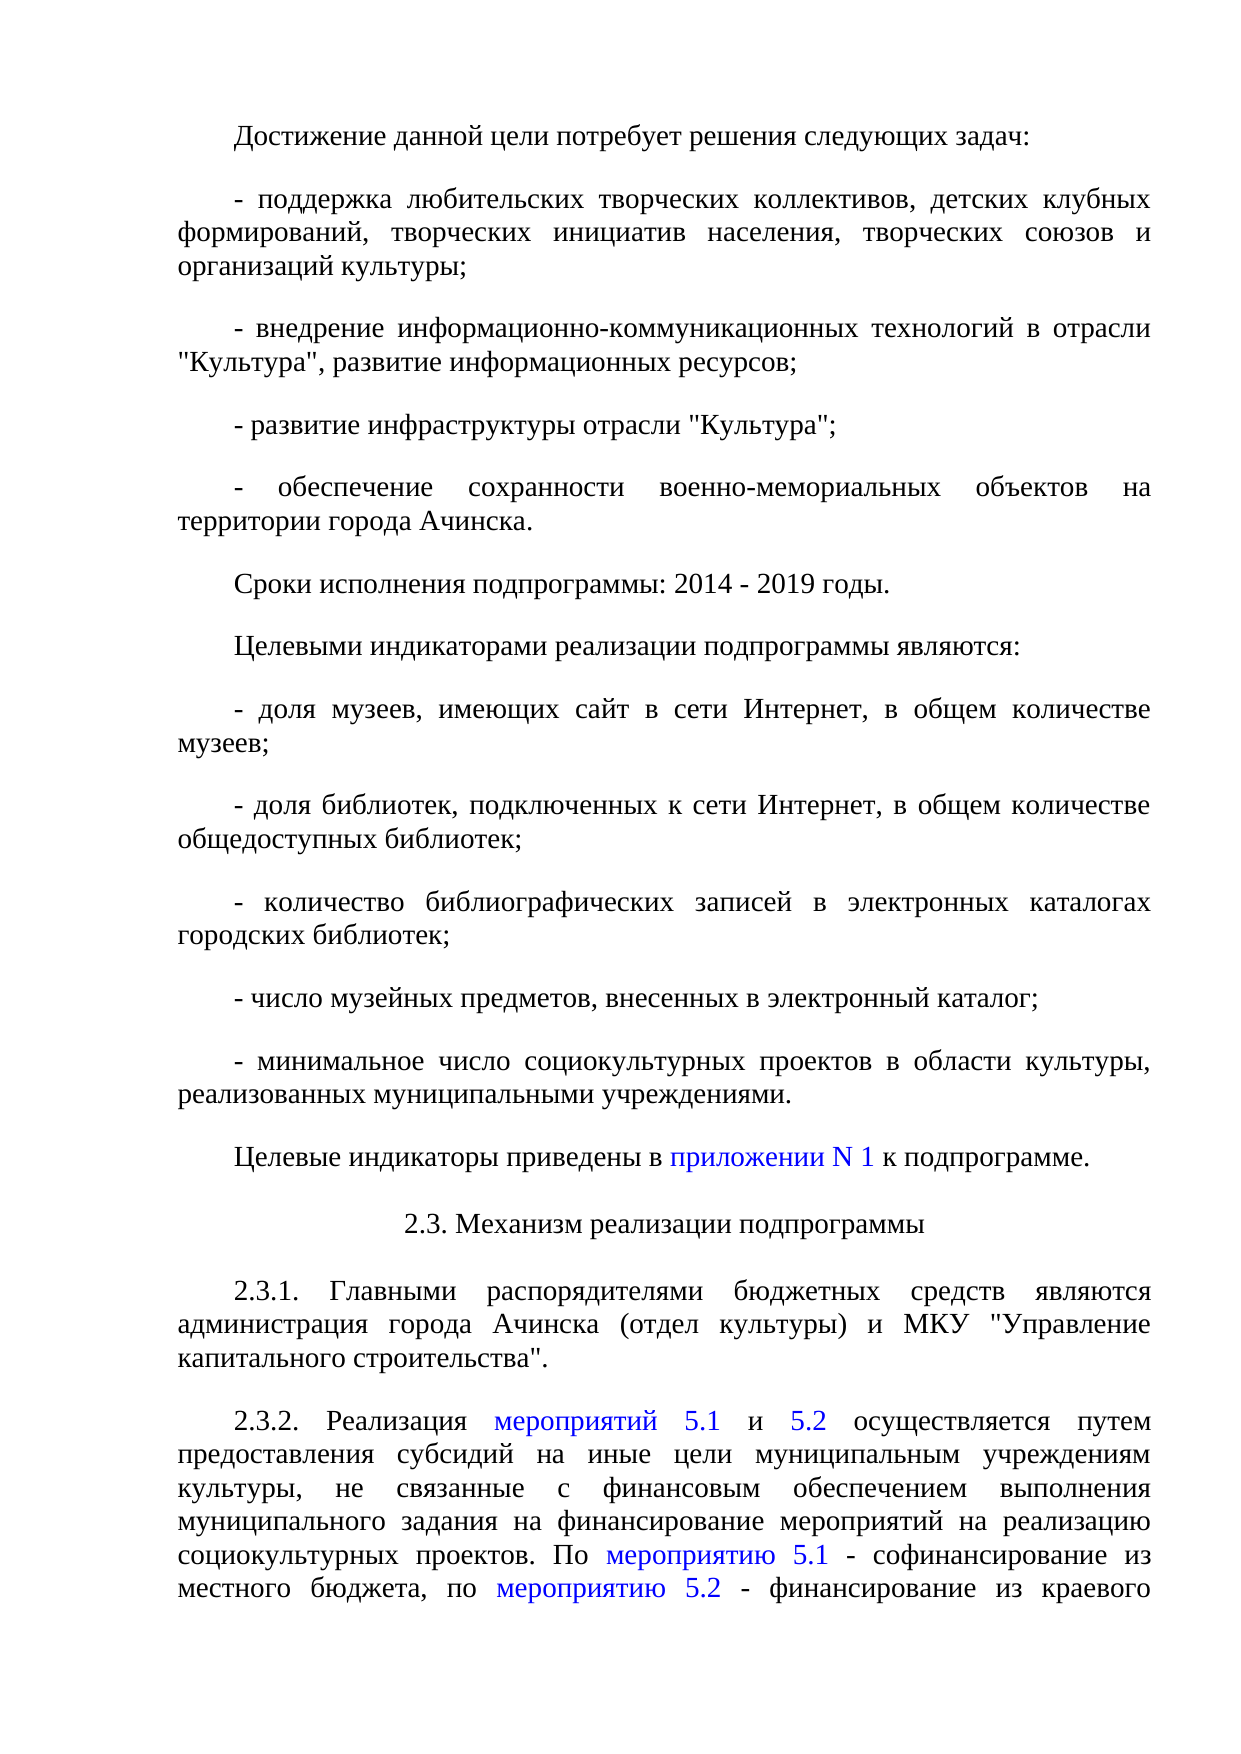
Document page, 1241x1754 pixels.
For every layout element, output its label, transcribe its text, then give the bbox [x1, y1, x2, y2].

text - поддержка любительских творческих коллективов, детских клубных формирований, творческих инициатив населения, творческих союзов и организаций культуры; [177, 181, 1152, 281]
text - доля библиотек, подключенных к сети Интернет, в общем количестве общедоступных библиотек; [177, 787, 1152, 854]
text Достижение данной цели потребует решения следующих задач: [177, 118, 1152, 152]
text - развитие инфраструктуры отрасли "Культура"; [177, 407, 1152, 440]
text 2.3. Механизм реализации подпрограммы [177, 1206, 1152, 1239]
text - внедрение информационно-коммуникационных технологий в отрасли "Культура", развитие информационных ресурсов; [177, 311, 1152, 378]
text 2.3.1. Главными распорядителями бюджетных средств являются администрация города Ачинска (отдел культуры) и МКУ "Управление капитального строительства". [177, 1273, 1152, 1374]
text - число музейных предметов, внесенных в электронный каталог; [177, 980, 1152, 1013]
text - минимальное число социокультурных проектов в области культуры, реализованных муниципальными учреждениями. [177, 1043, 1152, 1110]
text - доля музеев, имеющих сайт в сети Интернет, в общем количестве музеев; [177, 691, 1152, 758]
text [177, 1403, 1152, 1604]
text Целевые индикаторы приведены в приложении N 1 к подпрограмме. [177, 1139, 1152, 1172]
text - количество библиографических записей в электронных каталогах городских библиотек; [177, 884, 1152, 951]
text - обеспечение сохранности военно-мемориальных объектов на территории города Ачинска. [177, 469, 1152, 537]
text Целевыми индикаторами реализации подпрограммы являются: [177, 628, 1152, 662]
text Сроки исполнения подпрограммы: 2014 - 2019 годы. [177, 566, 1152, 599]
